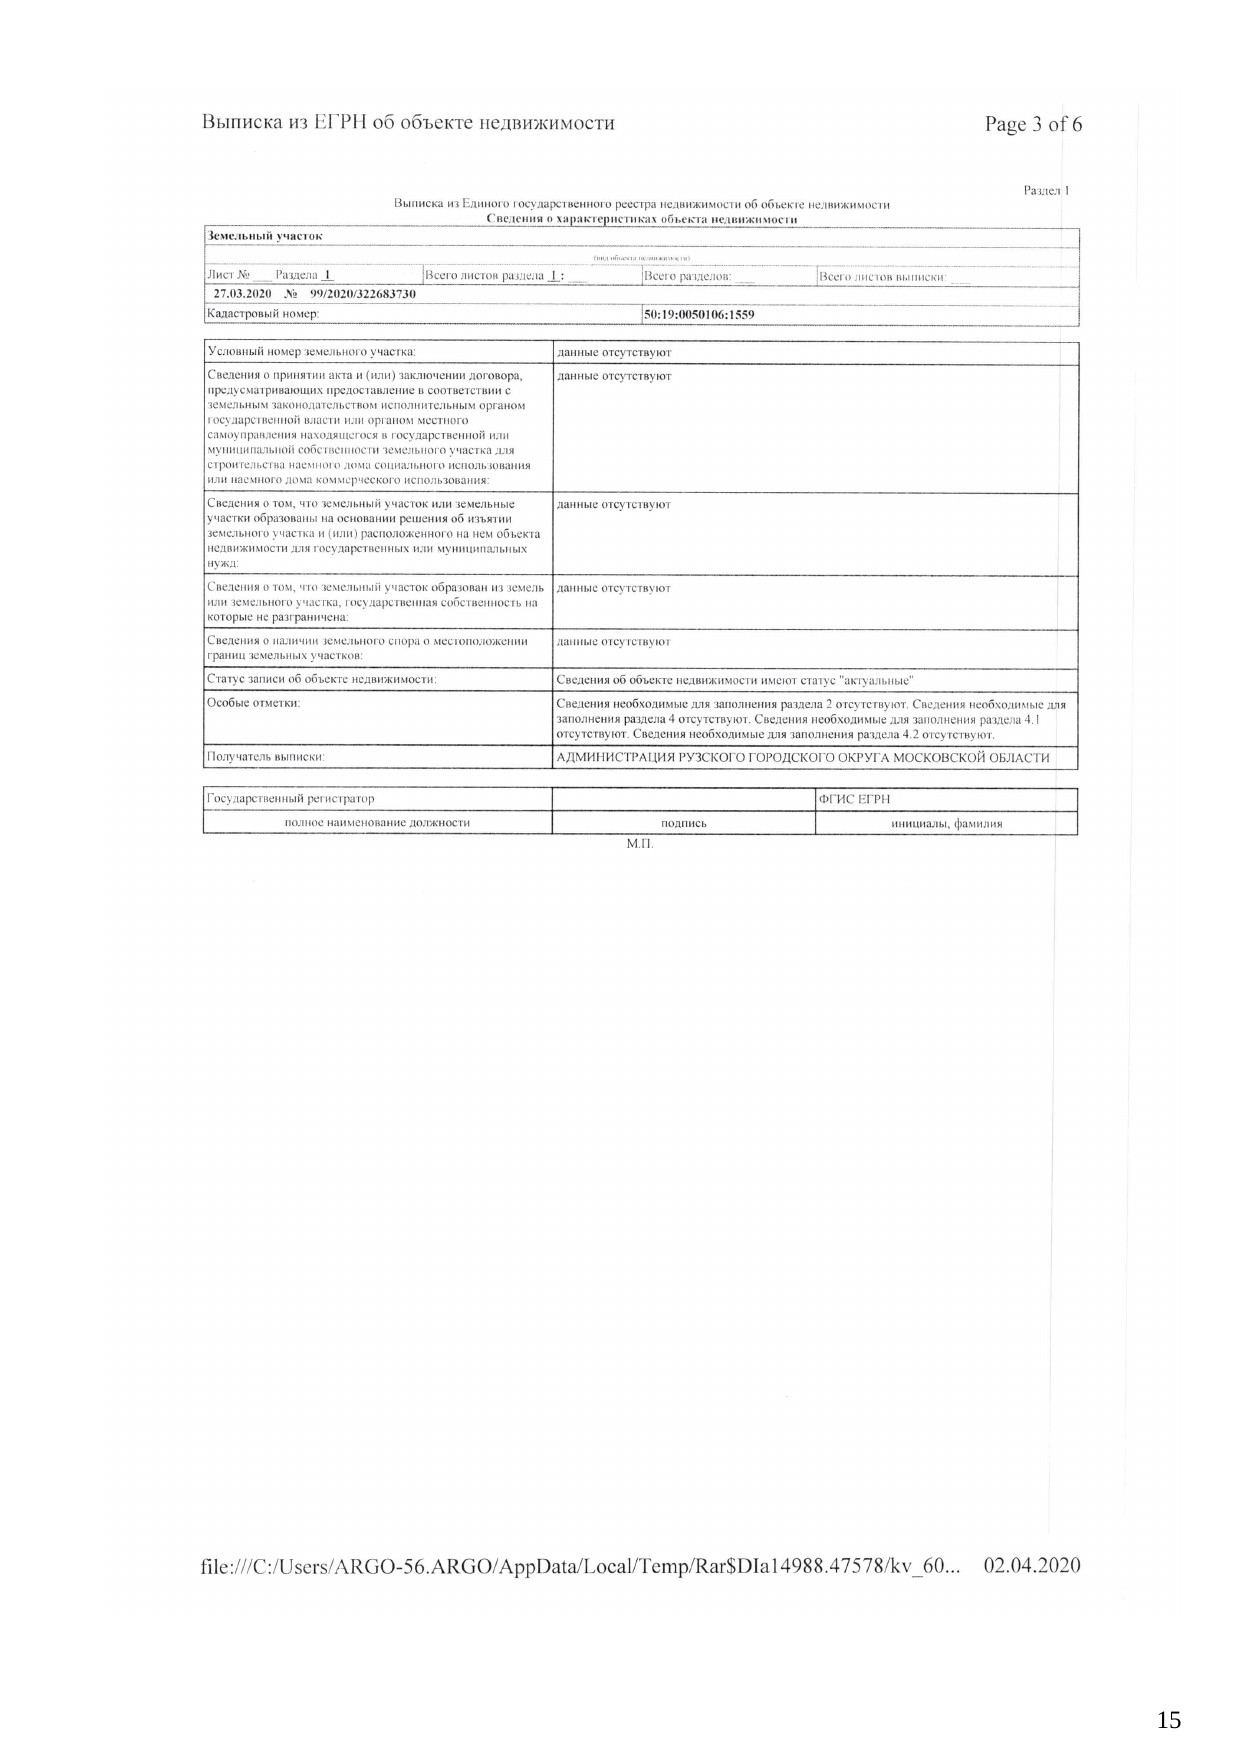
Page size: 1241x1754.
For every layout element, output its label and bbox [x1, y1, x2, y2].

picture [103, 88, 1182, 1615]
